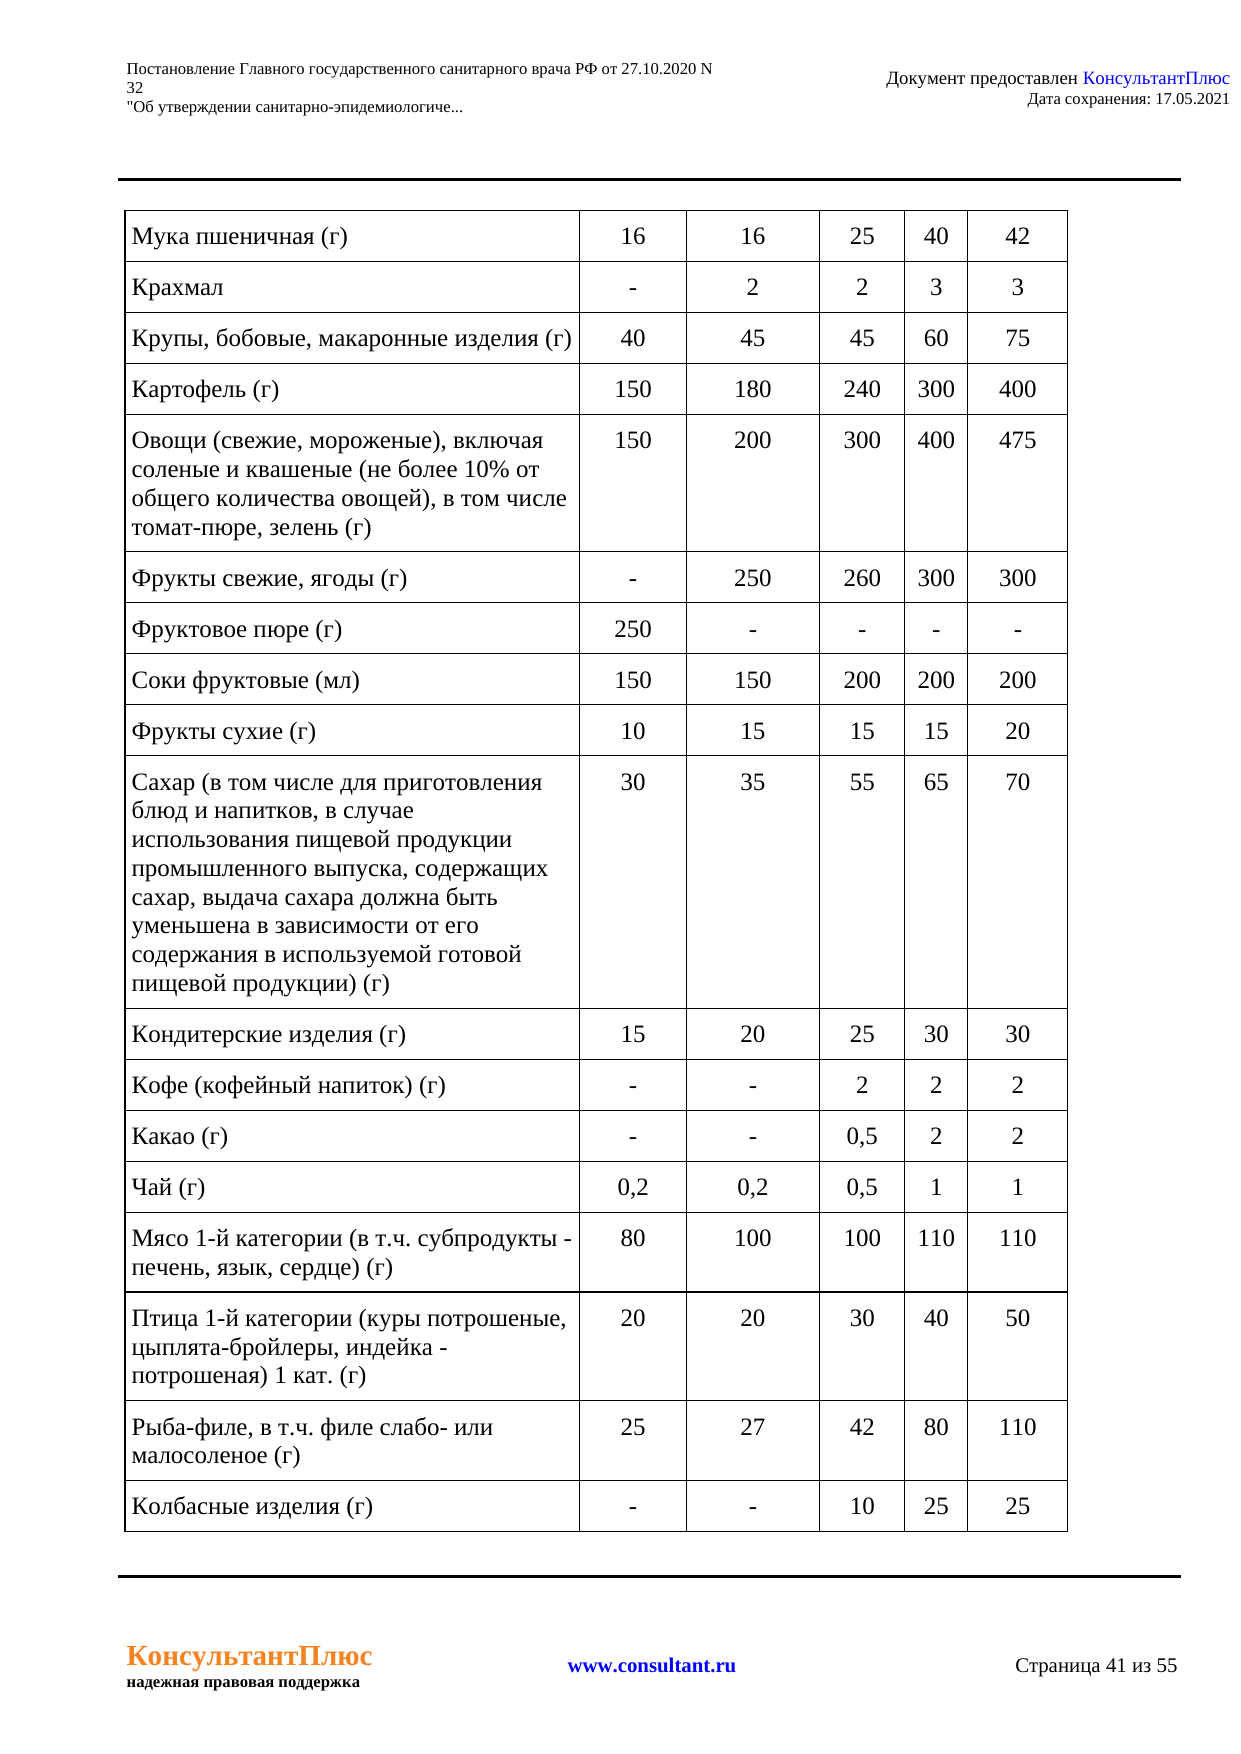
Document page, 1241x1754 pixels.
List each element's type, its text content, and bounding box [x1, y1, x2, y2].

table_cell 45 [687, 313, 819, 363]
table_cell - [820, 603, 904, 653]
table_cell 150 [580, 364, 686, 414]
table_cell 150 [580, 654, 686, 704]
table_cell 30 [580, 756, 686, 1007]
table_cell 150 [580, 415, 686, 551]
table_cell Фруктовое пюре (г) [126, 603, 579, 653]
table_cell 200 [968, 654, 1067, 704]
table_cell Картофель (г) [126, 364, 579, 414]
table_cell 30 [968, 1009, 1067, 1058]
table_cell 3 [905, 262, 967, 312]
table_cell 30 [905, 1009, 967, 1058]
table_cell 70 [968, 756, 1067, 1007]
table_cell 15 [905, 705, 967, 755]
table_cell Кофе (кофейный напиток) (г) [126, 1060, 579, 1109]
table_cell 300 [905, 552, 967, 602]
table_cell - [580, 552, 686, 602]
table_cell 55 [820, 756, 904, 1007]
table_cell - [580, 262, 686, 312]
table_cell - [687, 1481, 819, 1531]
table_cell - [687, 1060, 819, 1109]
table_cell - [580, 1060, 686, 1109]
table_cell - [580, 1481, 686, 1531]
table_cell 180 [687, 364, 819, 414]
table_cell 25 [820, 1009, 904, 1058]
table_cell Соки фруктовые (мл) [126, 654, 579, 704]
table_cell - [905, 603, 967, 653]
table_cell 15 [820, 705, 904, 755]
table_cell 0,5 [820, 1162, 904, 1212]
table_cell 2 [687, 262, 819, 312]
table_cell 260 [820, 552, 904, 602]
table_cell Мука пшеничная (г) [126, 211, 579, 261]
table_cell 2 [820, 1060, 904, 1109]
table_cell 240 [820, 364, 904, 414]
table_cell 200 [687, 415, 819, 551]
table_cell - [687, 1111, 819, 1161]
table_cell 20 [968, 705, 1067, 755]
table_cell 10 [820, 1481, 904, 1531]
table_cell 200 [820, 654, 904, 704]
table_cell 2 [820, 262, 904, 312]
table_cell 110 [905, 1213, 967, 1291]
table_cell 475 [968, 415, 1067, 551]
table_cell 20 [687, 1009, 819, 1058]
table_cell 1 [905, 1162, 967, 1212]
table_cell 2 [905, 1060, 967, 1109]
table_cell 10 [580, 705, 686, 755]
table_cell 40 [905, 211, 967, 261]
table_cell 110 [968, 1213, 1067, 1291]
table_cell Чай (г) [126, 1162, 579, 1212]
table_cell 400 [968, 364, 1067, 414]
table_cell 80 [580, 1213, 686, 1291]
table_cell 27 [687, 1401, 819, 1480]
table_cell Крупы, бобовые, макаронные изделия (г) [126, 313, 579, 363]
table_cell 50 [968, 1293, 1067, 1400]
table_cell 80 [905, 1401, 967, 1480]
table_cell 35 [687, 756, 819, 1007]
table_cell 1 [968, 1162, 1067, 1212]
table_cell Кондитерские изделия (г) [126, 1009, 579, 1058]
table_cell 42 [968, 211, 1067, 261]
table_cell 15 [687, 705, 819, 755]
table_cell 0,5 [820, 1111, 904, 1161]
table_cell 15 [580, 1009, 686, 1058]
table_cell 0,2 [580, 1162, 686, 1212]
table_cell Фрукты свежие, ягоды (г) [126, 552, 579, 602]
table_cell Крахмал [126, 262, 579, 312]
table_cell 250 [580, 603, 686, 653]
table_cell 100 [820, 1213, 904, 1291]
table_cell 20 [580, 1293, 686, 1400]
table_cell - [687, 603, 819, 653]
table_cell 30 [820, 1293, 904, 1400]
table_cell 300 [820, 415, 904, 551]
table_cell 250 [687, 552, 819, 602]
table_cell 110 [968, 1401, 1067, 1480]
table_cell 20 [687, 1293, 819, 1400]
table_cell Какао (г) [126, 1111, 579, 1161]
table_cell 16 [580, 211, 686, 261]
table_cell 0,2 [687, 1162, 819, 1212]
table_cell 200 [905, 654, 967, 704]
table_cell 25 [905, 1481, 967, 1531]
table_cell 150 [687, 654, 819, 704]
table_cell Рыба-филе, в т.ч. филе слабо- или малосоленое (г) [126, 1401, 579, 1480]
table_cell 3 [968, 262, 1067, 312]
table_cell 75 [968, 313, 1067, 363]
table_cell Фрукты сухие (г) [126, 705, 579, 755]
table_cell 16 [687, 211, 819, 261]
table_cell Мясо 1-й категории (в т.ч. субпродукты - печень, язык, сердце) (г) [126, 1213, 579, 1291]
table_cell - [580, 1111, 686, 1161]
table_cell Колбасные изделия (г) [126, 1481, 579, 1531]
table_cell 100 [687, 1213, 819, 1291]
table_cell Овощи (свежие, мороженые), включая соленые и квашеные (не более 10% от общего количества овощей), в том числе томат-пюре, зелень (г) [126, 415, 579, 551]
table_cell Сахар (в том числе для приготовления блюд и напитков, в случае использования пищевой продукции промышленного выпуска, содержащих сахар, выдача сахара должна быть уменьшена в зависимости от его содержания в используемой готовой пищевой продукции) (г) [126, 756, 579, 1007]
table_cell 65 [905, 756, 967, 1007]
table_cell 2 [968, 1111, 1067, 1161]
table_cell 400 [905, 415, 967, 551]
table_cell 40 [580, 313, 686, 363]
table_cell 25 [580, 1401, 686, 1480]
table_cell 60 [905, 313, 967, 363]
table_cell 42 [820, 1401, 904, 1480]
table_cell Птица 1-й категории (куры потрошеные, цыплята-бройлеры, индейка - потрошеная) 1 кат. (г) [126, 1293, 579, 1400]
table_cell 25 [968, 1481, 1067, 1531]
table_cell 300 [905, 364, 967, 414]
table_cell 40 [905, 1293, 967, 1400]
table_cell - [968, 603, 1067, 653]
table_cell 2 [905, 1111, 967, 1161]
table_cell 300 [968, 552, 1067, 602]
table_cell 25 [820, 211, 904, 261]
table_cell 45 [820, 313, 904, 363]
table_cell 2 [968, 1060, 1067, 1109]
